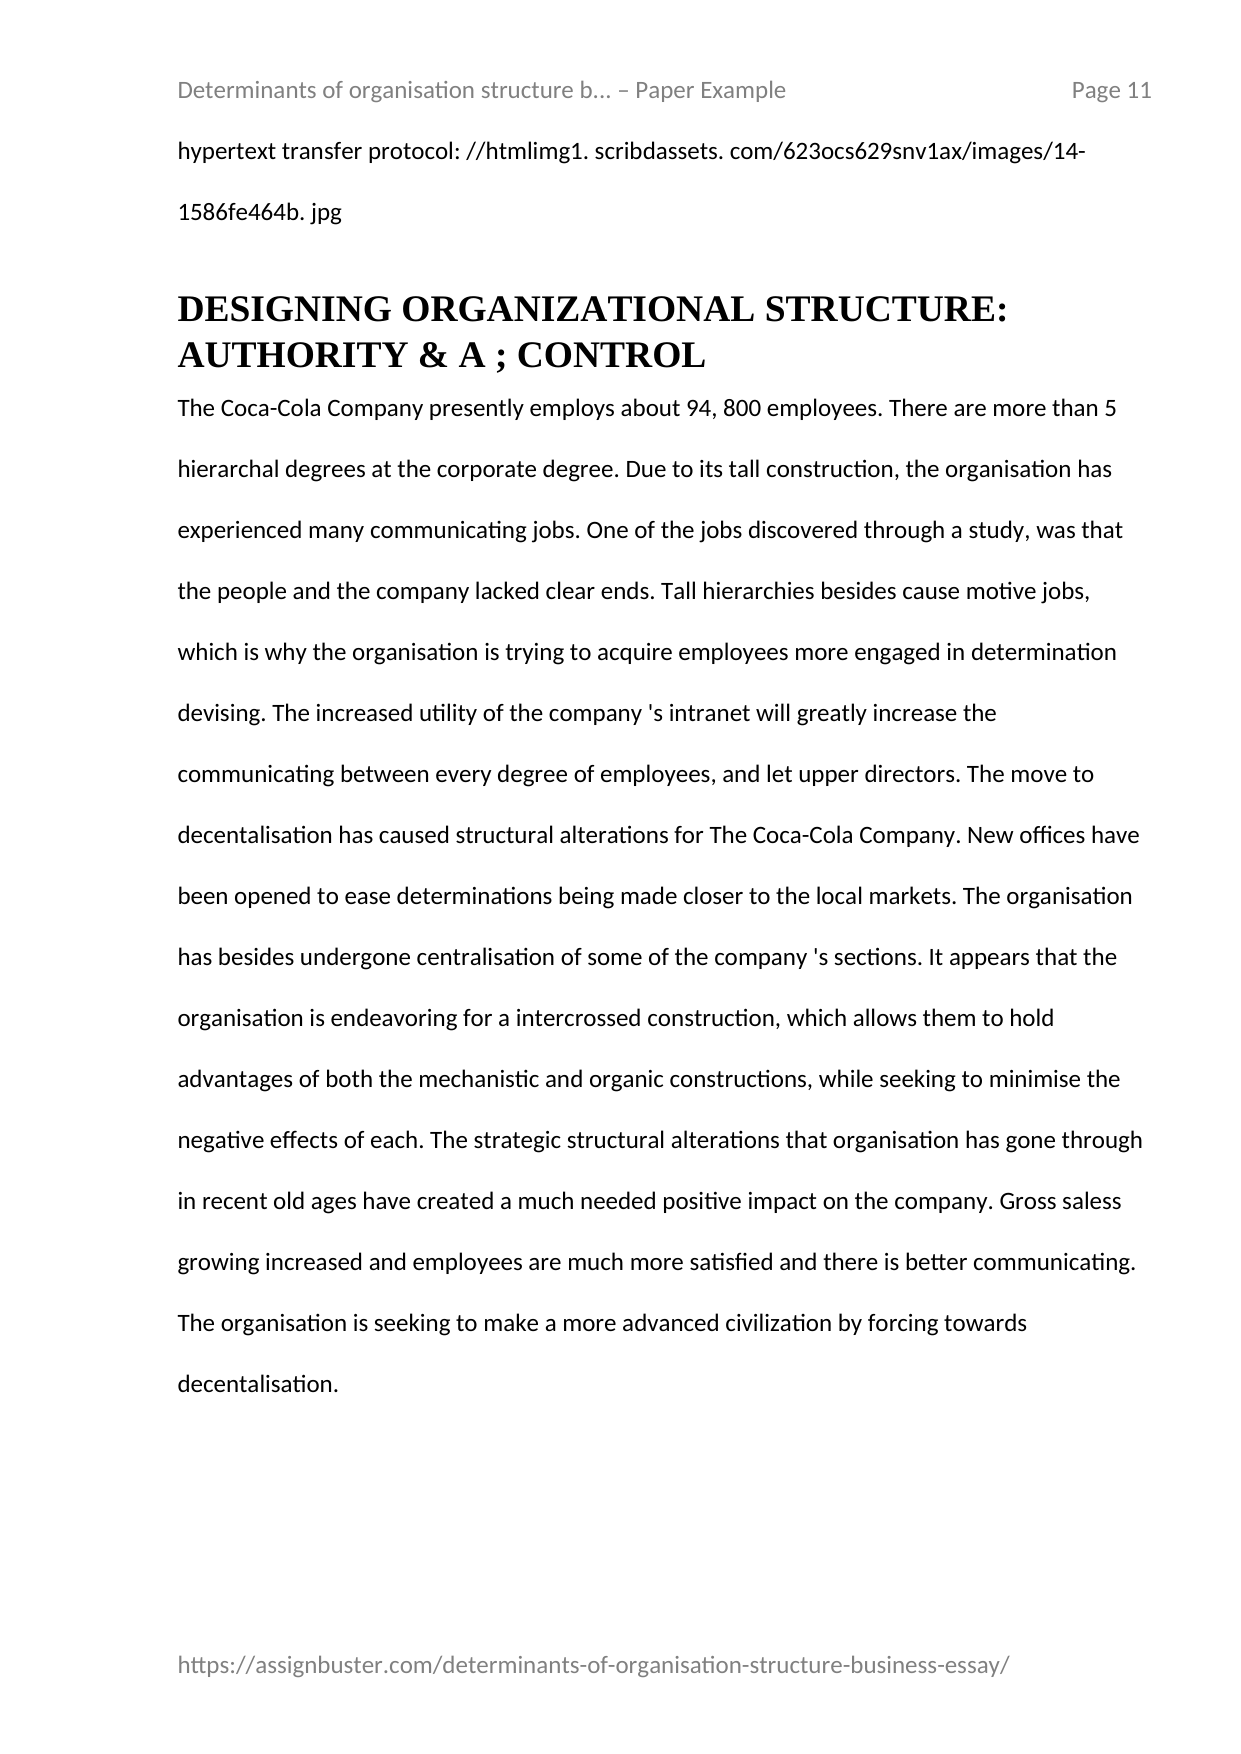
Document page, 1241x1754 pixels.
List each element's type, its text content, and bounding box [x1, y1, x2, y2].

text hypertext transfer protocol: //htmlimg1. scribdassets. com/623ocs629snv1ax/images/14-1586fe464b. jpg [177, 135, 1152, 226]
text The Coca-Cola Company presently employs about 94, 800 employees. There are more than 5 hierarchal degrees at the corporate degree. Due to its tall construction, the organisation has experienced many communicating jobs. One of the jobs discovered through a study, was that the people and the company lacked clear ends. Tall hierarchies besides cause motive jobs, which is why the organisation is trying to acquire employees more engaged in determination devising. The increased utility of the company 's intranet will greatly increase the communicating between every degree of employees, and let upper directors. The move to decentalisation has caused structural alterations for The Coca-Cola Company. New offices have been opened to ease determinations being made closer to the local markets. The organisation has besides undergone centralisation of some of the company 's sections. It appears that the organisation is endeavoring for a intercrossed construction, which allows them to hold advantages of both the mechanistic and organic constructions, while seeking to minimise the negative effects of each. The strategic structural alterations that organisation has gone through in recent old ages have created a much needed positive impact on the company. Gross saless growing increased and employees are much more satisfied and there is better communicating. The organisation is seeking to make a more advanced civilization by forcing towards decentalisation. [177, 392, 1152, 1399]
subtitle DESIGNING ORGANIZATIONAL STRUCTURE: AUTHORITY & A ; CONTROL [177, 286, 1152, 376]
